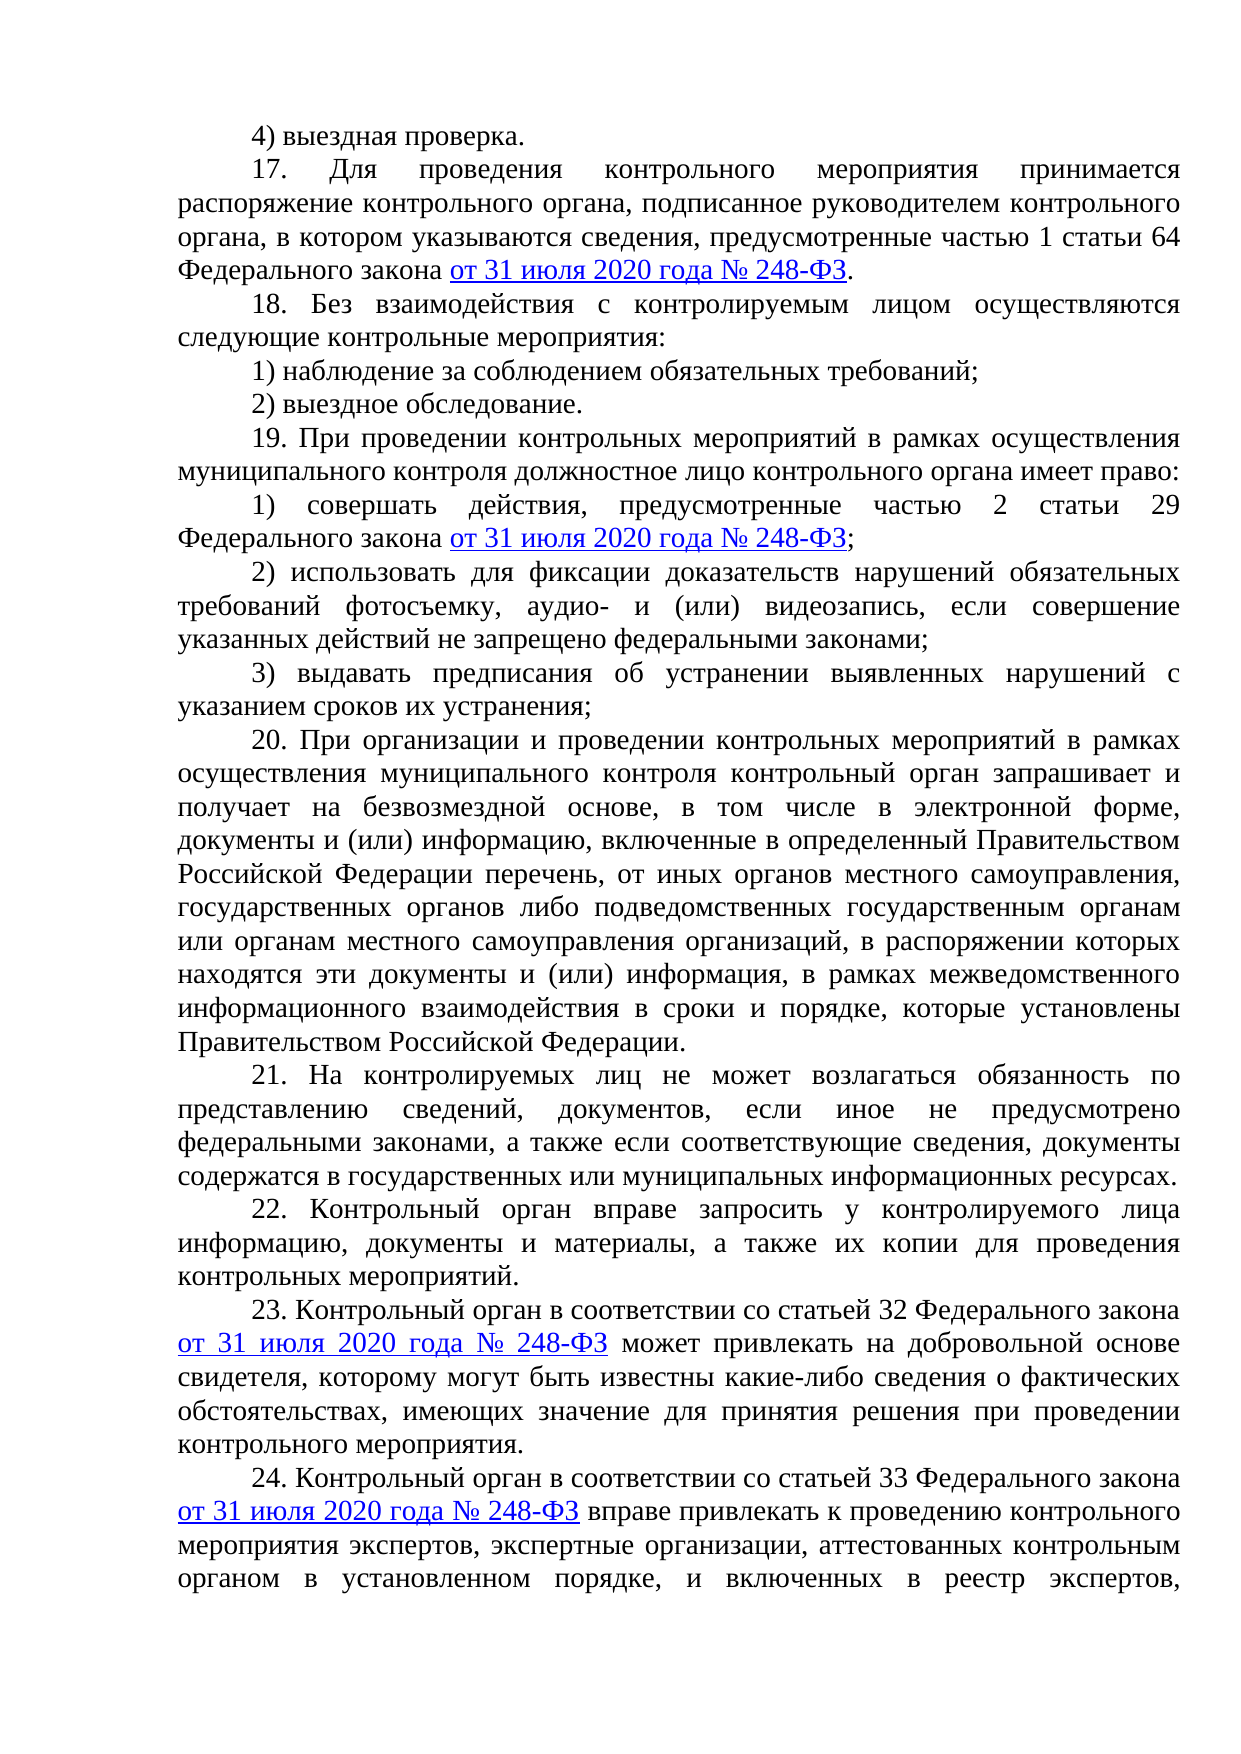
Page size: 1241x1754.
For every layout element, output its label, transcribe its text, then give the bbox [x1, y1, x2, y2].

text 18. Без взаимодействия с контролируемым лицом осуществляются следующие контрольные мероприятия: [177, 286, 1181, 353]
text 2) выездное обследование. [177, 386, 1181, 420]
text 2) использовать для фиксации доказательств нарушений обязательных требований фотосъемку, аудио- и (или) видеозапись, если совершение указанных действий не запрещено федеральными законами; [177, 554, 1181, 655]
text 21. На контролируемых лиц не может возлагаться обязанность по представлению сведений, документов, если иное не предусмотрено федеральными законами, а также если соответствующие сведения, документы содержатся в государственных или муниципальных информационных ресурсах. [177, 1057, 1181, 1191]
text 1) совершать действия, предусмотренные частью 2 статьи 29 Федерального закона от 31 июля 2020 года № 248-ФЗ; [177, 487, 1181, 554]
text 17. Для проведения контрольного мероприятия принимается распоряжение контрольного органа, подписанное руководителем контрольного органа, в котором указываются сведения, предусмотренные частью 1 статьи 64 Федерального закона от 31 июля 2020 года № 248-ФЗ. [177, 152, 1181, 286]
text 1) наблюдение за соблюдением обязательных требований; [177, 353, 1181, 386]
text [177, 1460, 1181, 1594]
text 23. Контрольный орган в соответствии со статьей 32 Федерального закона от 31 июля 2020 года № 248-ФЗ может привлекать на добровольной основе свидетеля, которому могут быть известны какие-либо сведения о фактических обстоятельствах, имеющих значение для принятия решения при проведении контрольного мероприятия. [177, 1292, 1181, 1460]
text 19. При проведении контрольных мероприятий в рамках осуществления муниципального контроля должностное лицо контрольного органа имеет право: [177, 420, 1181, 487]
text 3) выдавать предписания об устранении выявленных нарушений с указанием сроков их устранения; [177, 655, 1181, 722]
text 20. При организации и проведении контрольных мероприятий в рамках осуществления муниципального контроля контрольный орган запрашивает и получает на безвозмездной основе, в том числе в электронной форме, документы и (или) информацию, включенные в определенный Правительством Российской Федерации перечень, от иных органов местного самоуправления, государственных органов либо подведомственных государственным органам или органам местного самоуправления организаций, в распоряжении которых находятся эти документы и (или) информация, в рамках межведомственного информационного взаимодействия в сроки и порядке, которые установлены Правительством Российской Федерации. [177, 722, 1181, 1057]
text 22. Контрольный орган вправе запросить у контролируемого лица информацию, документы и материалы, а также их копии для проведения контрольных мероприятий. [177, 1191, 1181, 1292]
text 4) выездная проверка. [177, 118, 1181, 152]
